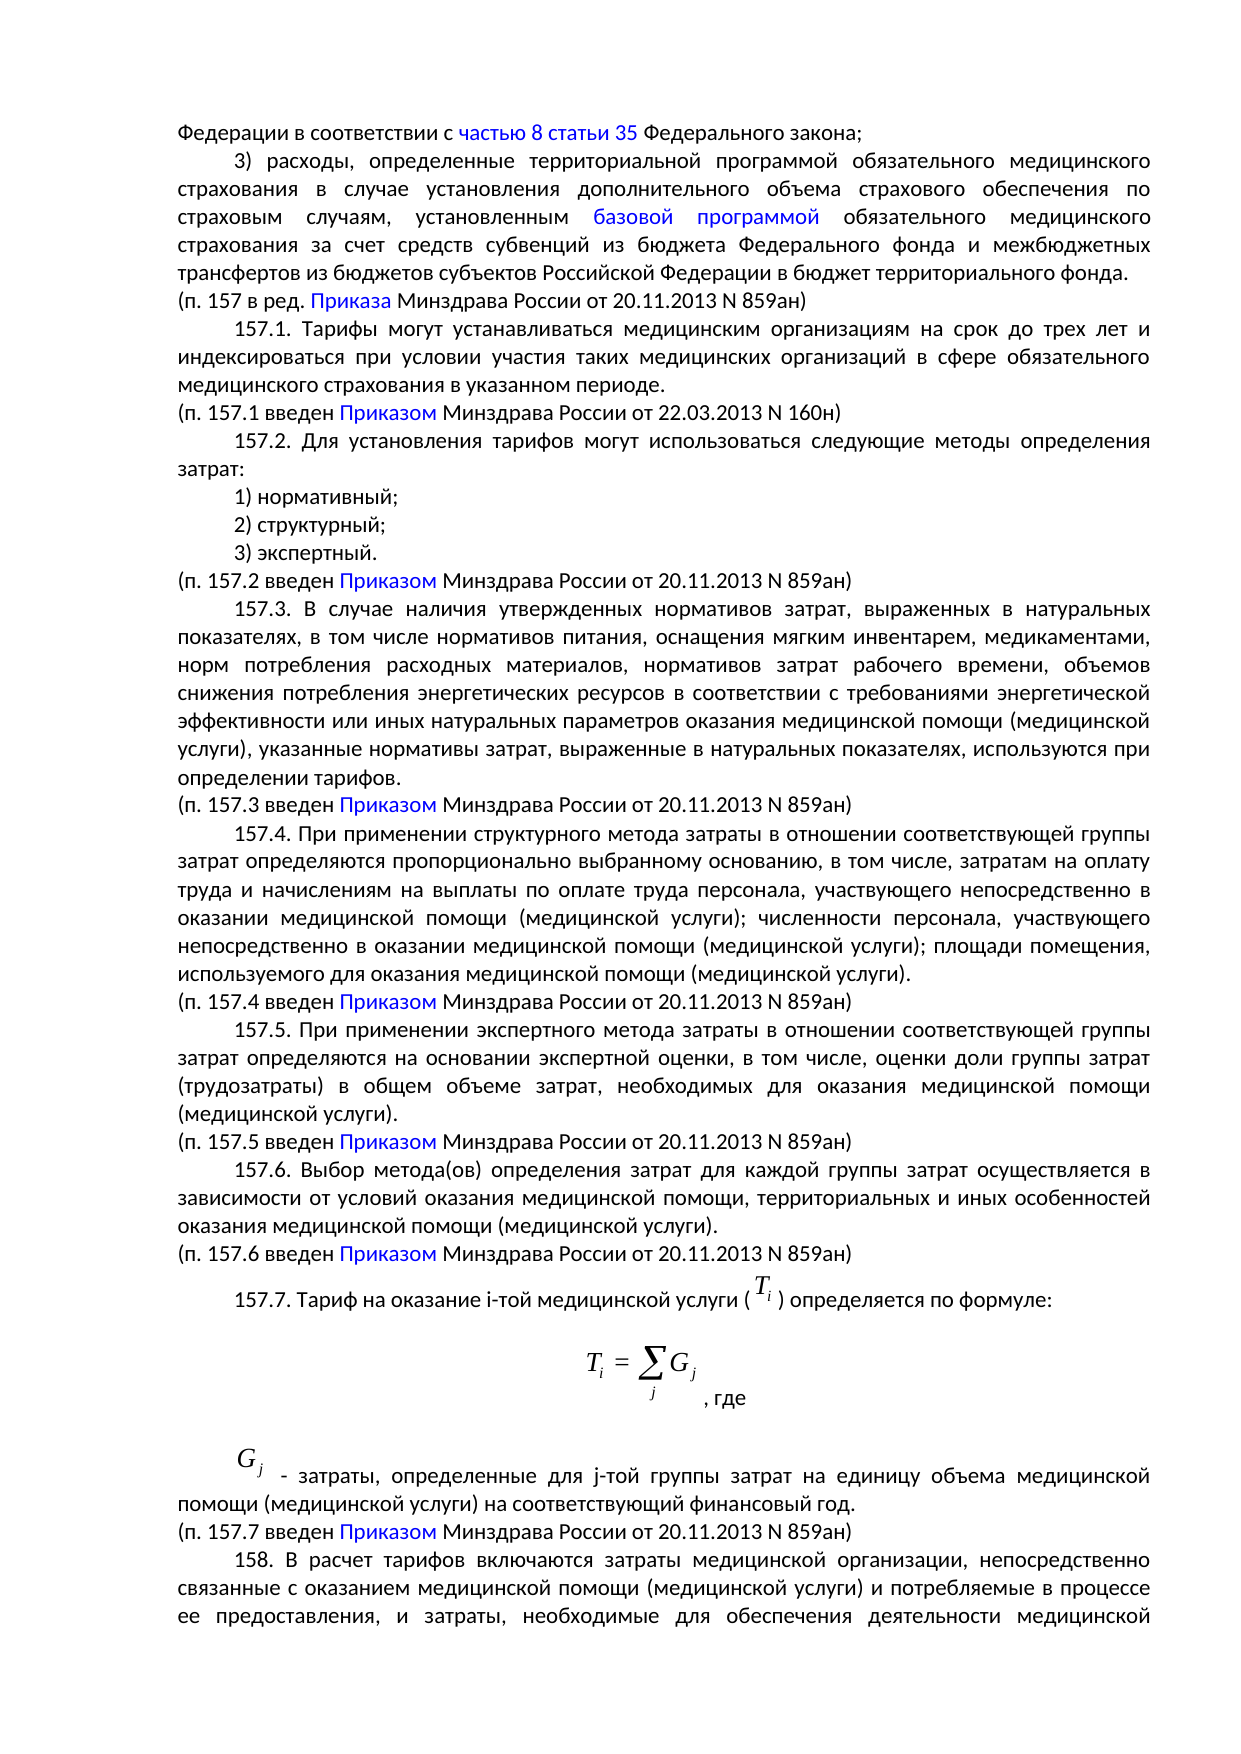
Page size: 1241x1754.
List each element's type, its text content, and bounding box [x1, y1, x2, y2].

text (п. 157 в ред. Приказа Минздрава России от 20.11.2013 N 859ан) [177, 286, 1152, 314]
text 3) экспертный. [177, 538, 1152, 566]
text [177, 118, 1152, 146]
text (п. 157.2 введен Приказом Минздрава России от 20.11.2013 N 859ан) [177, 566, 1152, 594]
text 2) структурный; [177, 510, 1152, 538]
text (п. 157.7 введен Приказом Минздрава России от 20.11.2013 N 859ан) [177, 1517, 1152, 1545]
text 3) расходы, определенные территориальной программой обязательного медицинского страхования в случае установления дополнительного объема страхового обеспечения по страховым случаям, установленным базовой программой обязательного медицинского страхования за счет средств субвенций из бюджета Федерального фонда и межбюджетных трансфертов из бюджетов субъектов Российской Федерации в бюджет территориального фонда. [177, 146, 1152, 286]
text (п. 157.3 введен Приказом Минздрава России от 20.11.2013 N 859ан) [177, 791, 1152, 819]
text 157.4. При применении структурного метода затраты в отношении соответствующей группы затрат определяются пропорционально выбранному основанию, в том числе, затратам на оплату труда и начислениям на выплаты по оплате труда персонала, участвующего непосредственно в оказании медицинской помощи (медицинской услуги); численности персонала, участвующего непосредственно в оказании медицинской помощи (медицинской услуги); площади помещения, используемого для оказания медицинской помощи (медицинской услуги). [177, 819, 1152, 987]
text (п. 157.6 введен Приказом Минздрава России от 20.11.2013 N 859ан) [177, 1239, 1152, 1267]
text 157.6. Выбор метода(ов) определения затрат для каждой группы затрат осуществляется в зависимости от условий оказания медицинской помощи, территориальных и иных особенностей оказания медицинской помощи (медицинской услуги). [177, 1155, 1152, 1239]
text (п. 157.4 введен Приказом Минздрава России от 20.11.2013 N 859ан) [177, 987, 1152, 1015]
text - затраты, определенные для j-той группы затрат на единицу объема медицинской помощи (медицинской услуги) на соответствующий финансовый год. [177, 1439, 1152, 1517]
text 157.7. Тариф на оказание i-той медицинской услуги () определяется по формуле: [177, 1267, 1152, 1313]
text (п. 157.5 введен Приказом Минздрава России от 20.11.2013 N 859ан) [177, 1127, 1152, 1155]
text 157.1. Тарифы могут устанавливаться медицинским организациям на срок до трех лет и индексироваться при условии участия таких медицинских организаций в сфере обязательного медицинского страхования в указанном периоде. [177, 314, 1152, 398]
text 157.3. В случае наличия утвержденных нормативов затрат, выраженных в натуральных показателях, в том числе нормативов питания, оснащения мягким инвентарем, медикаментами, норм потребления расходных материалов, нормативов затрат рабочего времени, объемов снижения потребления энергетических ресурсов в соответствии с требованиями энергетической эффективности или иных натуральных параметров оказания медицинской помощи (медицинской услуги), указанные нормативы затрат, выраженные в натуральных показателях, используются при определении тарифов. [177, 594, 1152, 791]
text 157.2. Для установления тарифов могут использоваться следующие методы определения затрат: [177, 426, 1152, 482]
text , где [177, 1341, 1152, 1411]
text (п. 157.1 введен Приказом Минздрава России от 22.03.2013 N 160н) [177, 398, 1152, 426]
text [177, 1545, 1152, 1629]
text 157.5. При применении экспертного метода затраты в отношении соответствующей группы затрат определяются на основании экспертной оценки, в том числе, оценки доли группы затрат (трудозатраты) в общем объеме затрат, необходимых для оказания медицинской помощи (медицинской услуги). [177, 1015, 1152, 1127]
text 1) нормативный; [177, 482, 1152, 510]
